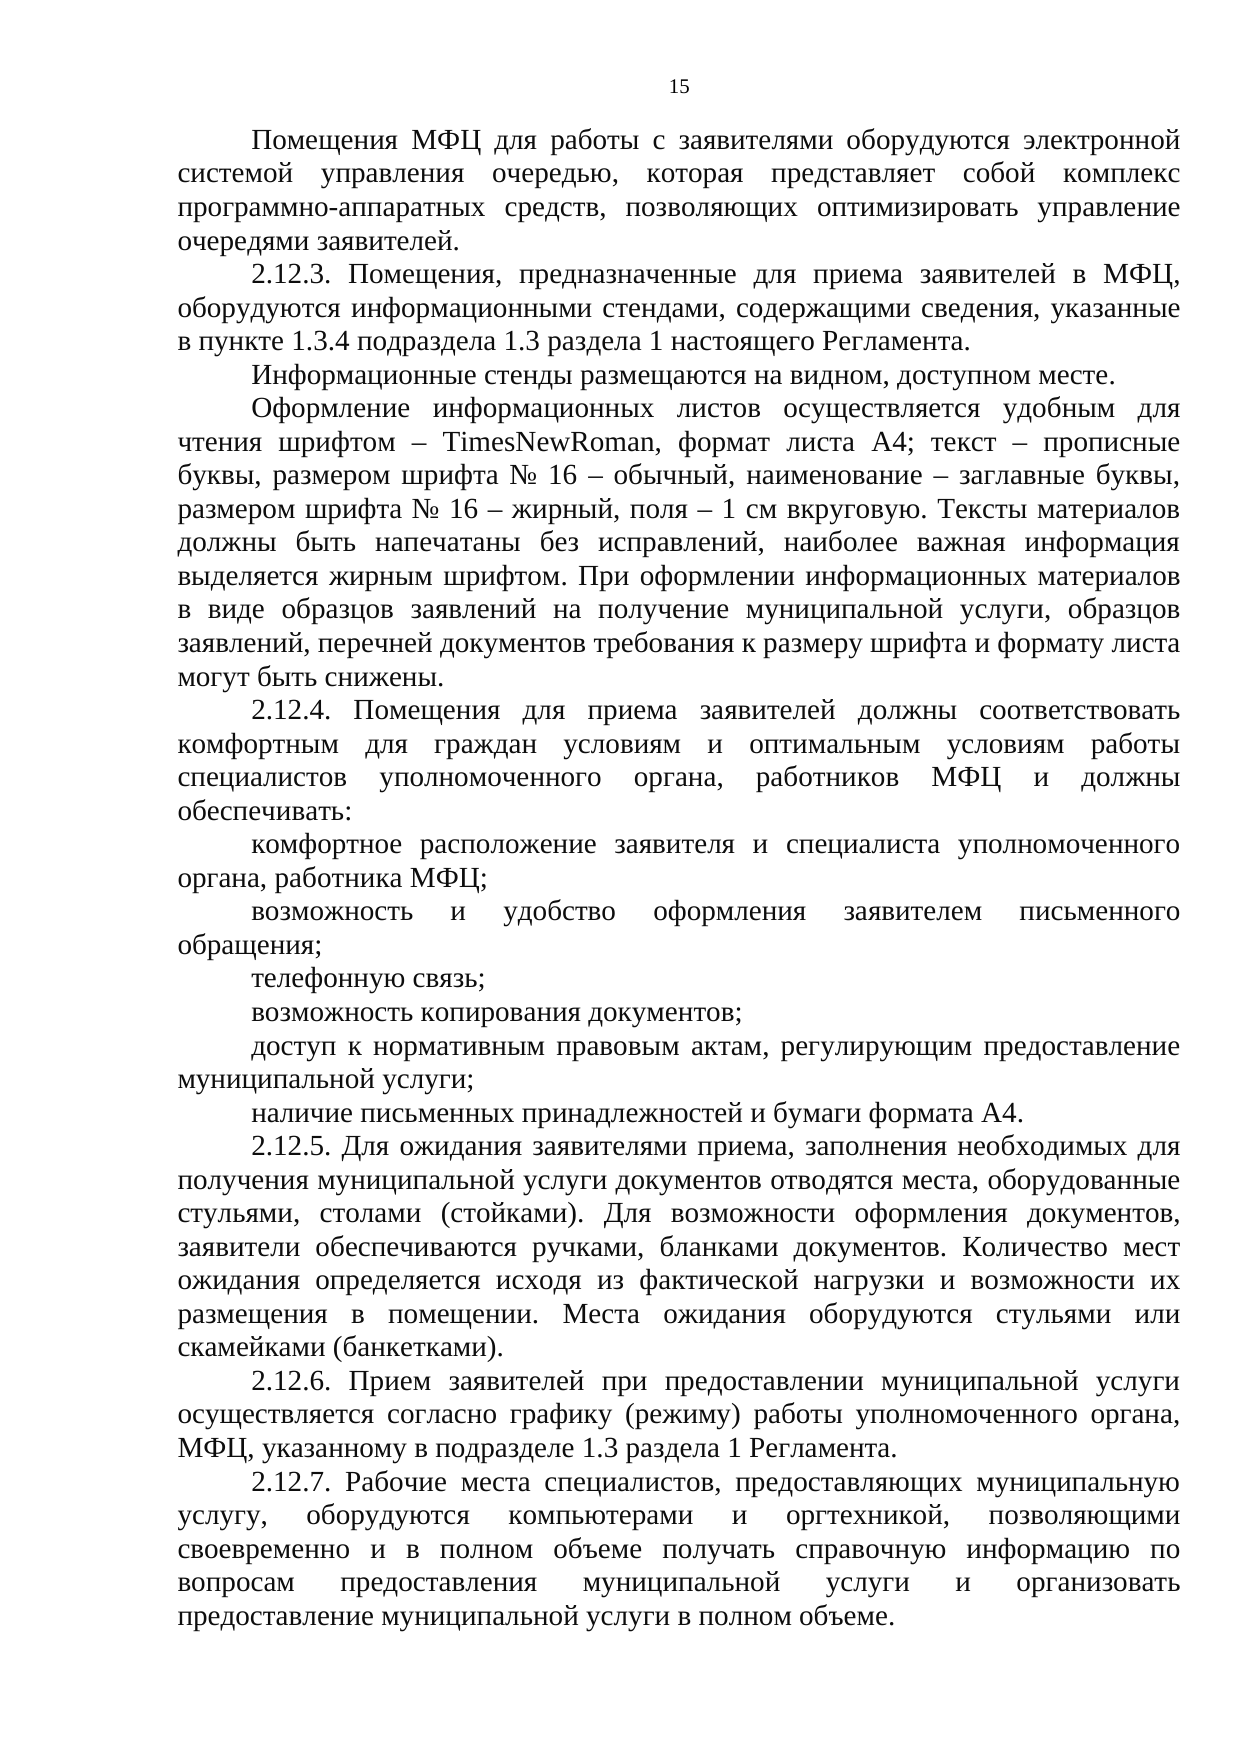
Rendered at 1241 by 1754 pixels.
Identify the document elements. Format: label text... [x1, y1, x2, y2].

text телефонную связь; [177, 961, 1181, 994]
text 2.12.5. Для ожидания заявителями приема, заполнения необходимых для получения муниципальной услуги документов отводятся места, оборудованные стульями, столами (стойками). Для возможности оформления документов, заявители обеспечиваются ручками, бланками документов. Количество мест ожидания определяется исходя из фактической нагрузки и возможности их размещения в помещении. Места ожидания оборудуются стульями или скамейками (банкетками). [177, 1128, 1181, 1363]
text наличие письменных принадлежностей и бумаги формата A4. [177, 1095, 1181, 1128]
text Помещения МФЦ для работы с заявителями оборудуются электронной системой управления очередью, которая представляет собой комплекс программно-аппаратных средств, позволяющих оптимизировать управление очередями заявителей. [177, 122, 1181, 256]
text Информационные стенды размещаются на видном, доступном месте. [177, 357, 1181, 390]
text 2.12.7. Рабочие места специалистов, предоставляющих муниципальную услугу, оборудуются компьютерами и оргтехникой, позволяющими своевременно и в полном объеме получать справочную информацию по вопросам предоставления муниципальной услуги и организовать предоставление муниципальной услуги в полном объеме. [177, 1464, 1181, 1631]
text возможность копирования документов; [177, 994, 1181, 1028]
text комфортное расположение заявителя и специалиста уполномоченного органа, работника МФЦ; [177, 826, 1181, 893]
text возможность и удобство оформления заявителем письменного обращения; [177, 893, 1181, 961]
text Оформление информационных листов осуществляется удобным для чтения шрифтом – TimesNewRoman, формат листа A4; текст – прописные буквы, размером шрифта № 16 – обычный, наименование – заглавные буквы, размером шрифта № 16 – жирный, поля – 1 см вкруговую. Тексты материалов должны быть напечатаны без исправлений, наиболее важная информация выделяется жирным шрифтом. При оформлении информационных материалов в виде образцов заявлений на получение муниципальной услуги, образцов заявлений, перечней документов требования к размеру шрифта и формату листа могут быть снижены. [177, 390, 1181, 692]
text 2.12.6. Прием заявителей при предоставлении муниципальной услуги осуществляется согласно графику (режиму) работы уполномоченного органа, МФЦ, указанному в подразделе 1.3 раздела 1 Регламента. [177, 1363, 1181, 1464]
text 2.12.4. Помещения для приема заявителей должны соответствовать комфортным для граждан условиям и оптимальным условиям работы специалистов уполномоченного органа, работников МФЦ и должны обеспечивать: [177, 692, 1181, 826]
text доступ к нормативным правовым актам, регулирующим предоставление муниципальной услуги; [177, 1028, 1181, 1095]
text 2.12.3. Помещения, предназначенные для приема заявителей в МФЦ, оборудуются информационными стендами, содержащими сведения, указанные в пункте 1.3.4 подраздела 1.3 раздела 1 настоящего Регламента. [177, 256, 1181, 357]
